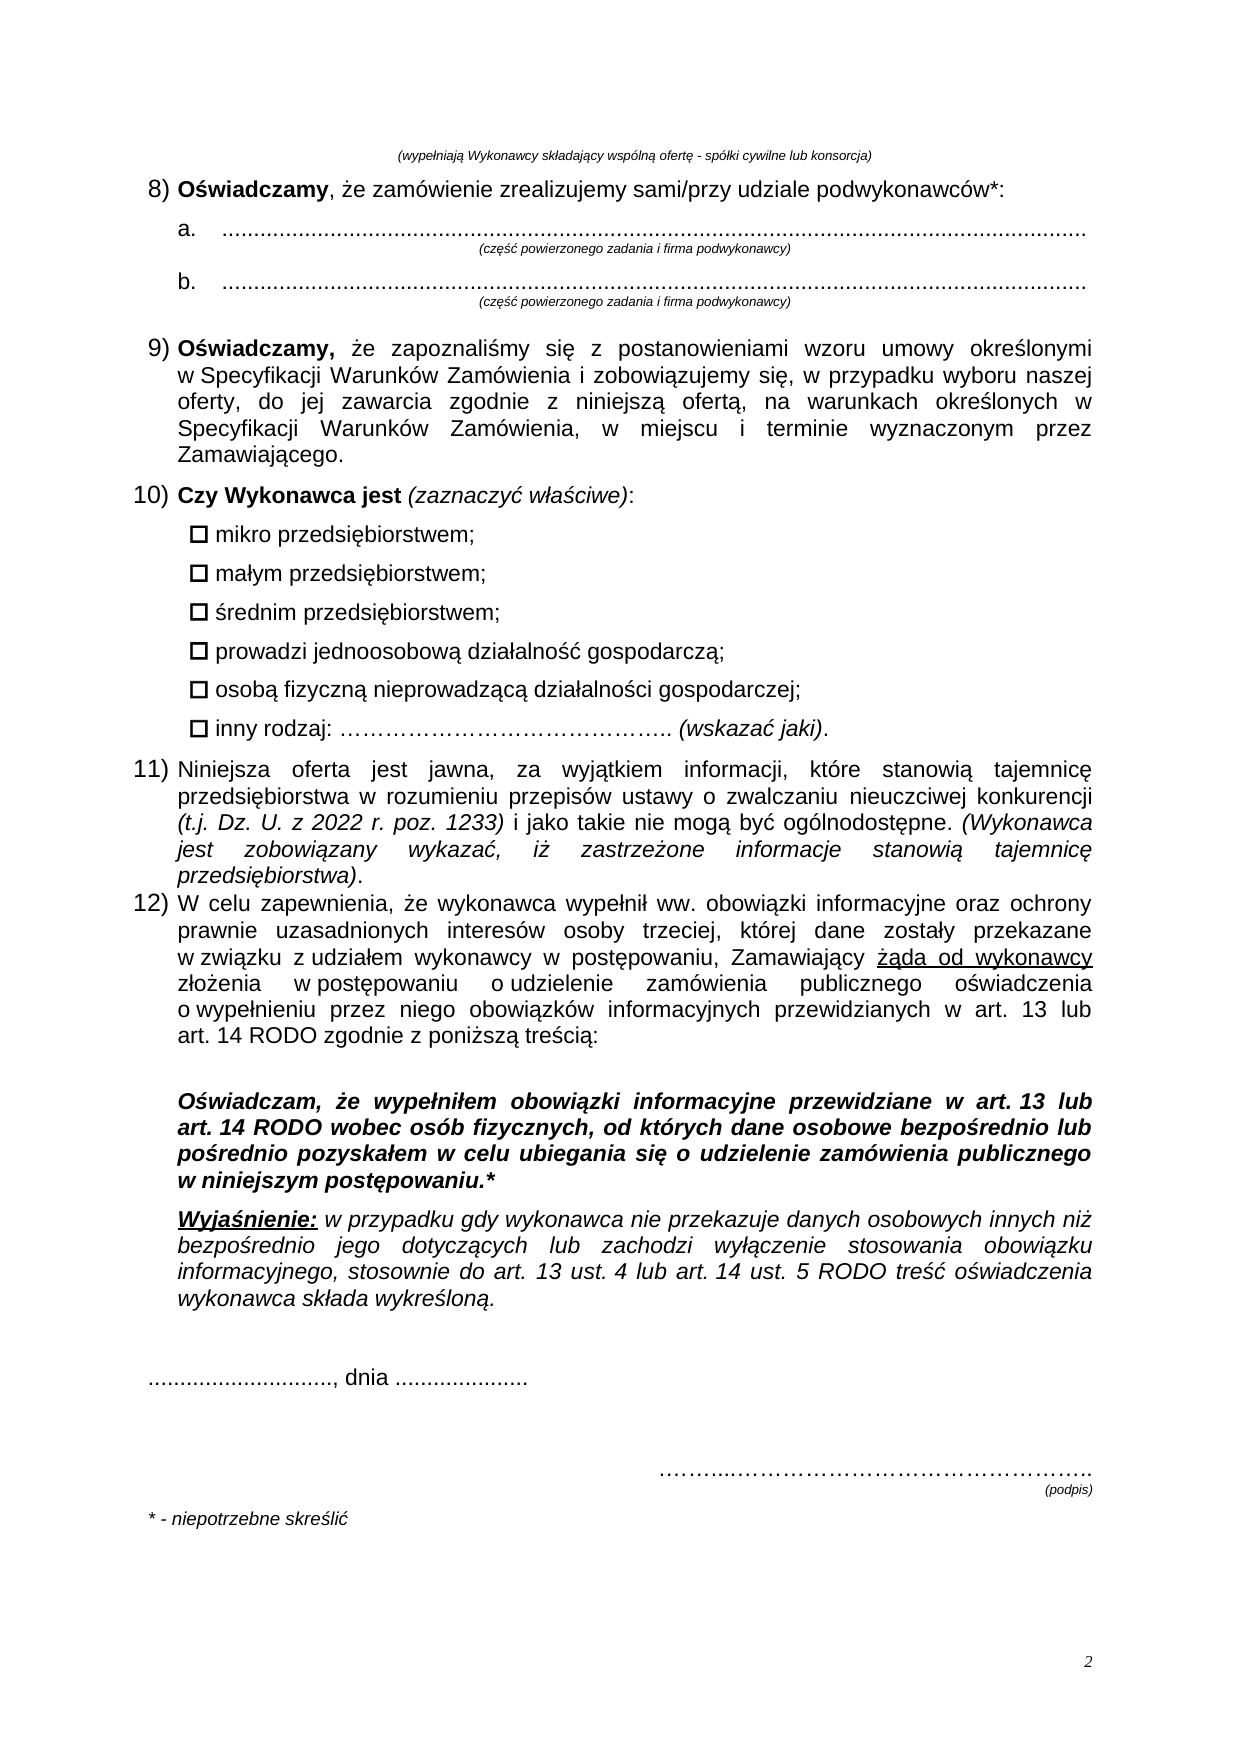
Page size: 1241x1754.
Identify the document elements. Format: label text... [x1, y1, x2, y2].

text ............................., dnia ..................... [148, 1364, 1093, 1390]
text (wypełniają Wykonawcy składający wspólną ofertę - spółki cywilne lub konsorcja) [177, 148, 1093, 174]
text .……....……………………………………….. [148, 1455, 1093, 1482]
text * - niepotrzebne skreślić [148, 1508, 1093, 1529]
text Oświadczam, że wypełniłem obowiązki informacyjne przewidziane w art. 13 lub art. 14 RODO wobec osób fizycznych, od których dane osobowe bezpośrednio lub pośrednio pozyskałem w celu ubiegania się o udzielenie zamówienia publicznego w niniejszym postępowaniu.* [177, 1088, 1093, 1193]
list ........................................................................................................................................ [177, 268, 1093, 294]
table_cell małym przedsiębiorstwem; [177, 560, 1078, 599]
text Wyjaśnienie: w przypadku gdy wykonawca nie przekazuje danych osobowych innych niż bezpośrednio jego dotyczących lub zachodzi wyłączenie stosowania obowiązku informacyjnego, stosownie do art. 13 ust. 4 lub art. 14 ust. 5 RODO treść oświadczenia wykonawca składa wykreśloną. [177, 1206, 1093, 1311]
list ........................................................................................................................................ [177, 215, 1093, 242]
list Niniejsza oferta jest jawna, za wyjątkiem informacji, które stanowią tajemnicę przedsiębiorstwa w rozumieniu przepisów ustawy o zwalczaniu nieuczciwej konkurencji (t.j. Dz. U. z 2022 r. poz. 1233) i jako takie nie mogą być ogólnodostępne. (Wykonawca jest zobowiązany wykazać, iż zastrzeżone informacje stanowią tajemnicę przedsiębiorstwa). [133, 754, 1093, 888]
list Oświadczamy, że zamówienie zrealizujemy sami/przy udziale podwykonawców*: [148, 174, 1093, 203]
text (część powierzonego zadania i firma podwykonawcy) [177, 242, 1093, 268]
text (część powierzonego zadania i firma podwykonawcy) [177, 294, 1093, 321]
list Oświadczamy, że zapoznaliśmy się z postanowieniami wzoru umowy określonymi w Specyfikacji Warunków Zamówienia i zobowiązujemy się, w przypadku wyboru naszej oferty, do jej zawarcia zgodnie z niniejszą ofertą, na warunkach określonych w Specyfikacji Warunków Zamówienia, w miejscu i terminie wyznaczonym przez Zamawiającego. [148, 333, 1093, 467]
text (podpis) [148, 1482, 1093, 1508]
list Czy Wykonawca jest (zaznaczyć właściwe): [133, 480, 1093, 508]
table_header mikro przedsiębiorstwem; [177, 521, 1078, 560]
table_cell średnim przedsiębiorstwem; prowadzi jednoosobową działalność gospodarczą; osobą fizyczną nieprowadzącą działalności gospodarczej; inny rodzaj: …………………………………….. (wskazać jaki). [177, 599, 1078, 754]
list W celu zapewnienia, że wykonawca wypełnił ww. obowiązki informacyjne oraz ochrony prawnie uzasadnionych interesów osoby trzeciej, której dane zostały przekazane w związku z udziałem wykonawcy w postępowaniu, Zamawiający żąda od wykonawcy złożenia w postępowaniu o udzielenie zamówienia publicznego oświadczenia o wypełnieniu przez niego obowiązków informacyjnych przewidzianych w art. 13 lub art. 14 RODO zgodnie z poniższą treścią: [133, 888, 1093, 1049]
